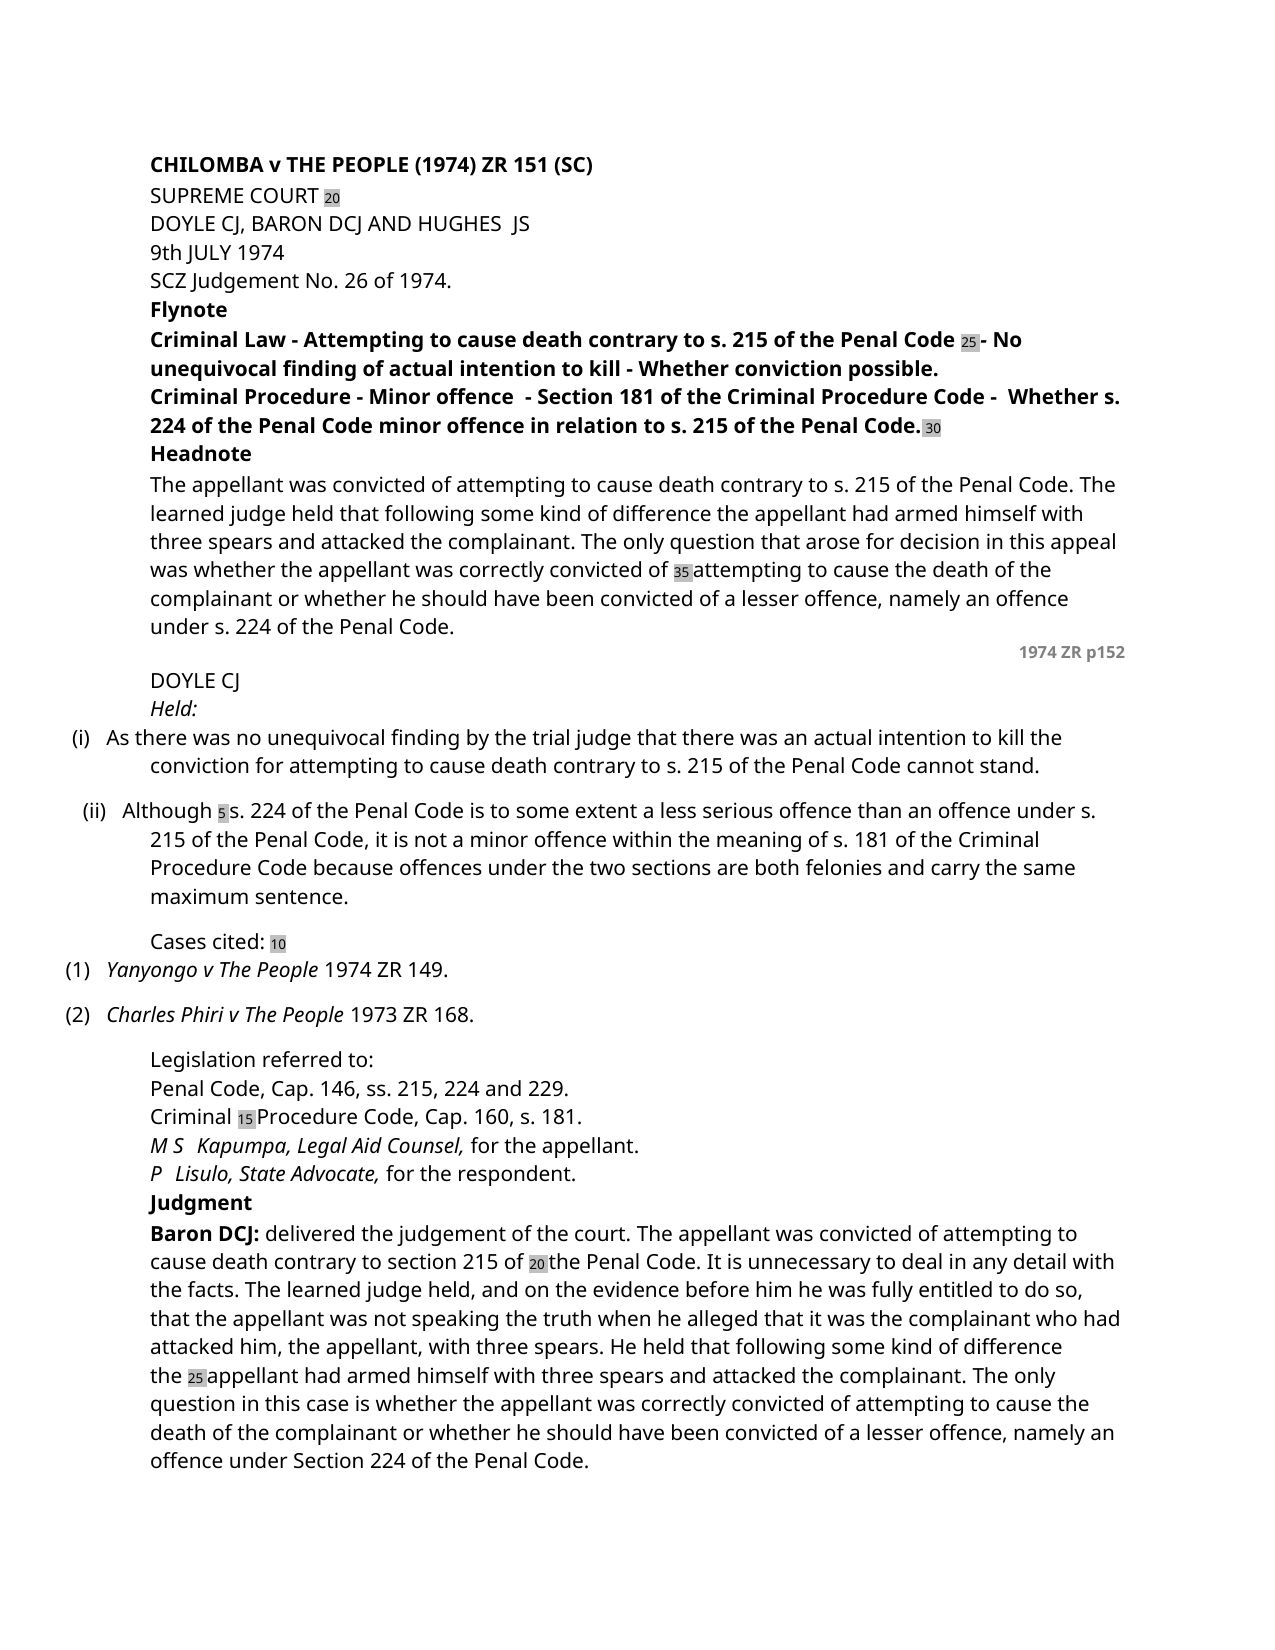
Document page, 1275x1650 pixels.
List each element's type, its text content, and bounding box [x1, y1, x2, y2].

text Legislation referred to: [150, 1046, 1125, 1074]
text Headnote [150, 439, 1125, 468]
text DOYLE CJ [150, 666, 1125, 694]
text Judgment [150, 1188, 1125, 1216]
text Penal Code, Cap. 146, ss. 215, 224 and 229. [150, 1074, 1125, 1102]
text Criminal Law - Attempting to cause death contrary to s. 215 of the Penal Code 25 - No unequivocal finding of actual intention to kill - Whether conviction possible. [150, 326, 1125, 382]
text SUPREME COURT 20 [150, 181, 1125, 209]
text Criminal 15 Procedure Code, Cap. 160, s. 181. [150, 1102, 1125, 1131]
text CHILOMBA v THE PEOPLE (1974) ZR 151 (SC) [150, 150, 1125, 178]
text 9th JULY 1974 [150, 238, 1125, 266]
text Held: [150, 694, 1125, 723]
text Cases cited: 10 [150, 927, 1125, 955]
text (ii) Although 5 s. 224 of the Penal Code is to some extent a less serious offence than an offence under s. 215 of the Penal Code, it is not a minor offence within the meaning of s. 181 of the Criminal Procedure Code because offences under the two sections are both felonies and carry the same maximum sentence. [56, 797, 1125, 910]
text Baron DCJ: delivered the judgement of the court. The appellant was convicted of attempting to cause death contrary to section 215 of 20 the Penal Code. It is unnecessary to deal in any detail with the facts. The learned judge held, and on the evidence before him he was fully entitled to do so, that the appellant was not speaking the truth when he alleged that it was the complainant who had attacked him, the appellant, with three spears. He held that following some kind of difference the 25 appellant had armed himself with three spears and attacked the complainant. The only question in this case is whether the appellant was correctly convicted of attempting to cause the death of the complainant or whether he should have been convicted of a lesser offence, namely an offence under Section 224 of the Penal Code. [150, 1219, 1125, 1475]
text (1) Yanyongo v The People 1974 ZR 149. [49, 955, 1125, 984]
text SCZ Judgement No. 26 of 1974. [150, 266, 1125, 295]
text Flynote [150, 295, 1125, 323]
text Criminal Procedure - Minor offence - Section 181 of the Criminal Procedure Code - Whether s. 224 of the Penal Code minor offence in relation to s. 215 of the Penal Code. 30 [150, 382, 1125, 439]
text (i) As there was no unequivocal finding by the trial judge that there was an actual intention to kill the conviction for attempting to cause death contrary to s. 215 of the Penal Code cannot stand. [56, 723, 1125, 780]
text DOYLE CJ, BARON DCJ AND HUGHES JS [150, 209, 1125, 238]
text P Lisulo, State Advocate, for the respondent. [150, 1159, 1125, 1188]
text M S Kapumpa, Legal Aid Counsel, for the appellant. [150, 1131, 1125, 1159]
text 1974 ZR p152 [150, 641, 1125, 664]
text The appellant was convicted of attempting to cause death contrary to s. 215 of the Penal Code. The learned judge held that following some kind of difference the appellant had armed himself with three spears and attacked the complainant. The only question that arose for decision in this appeal was whether the appellant was correctly convicted of 35 attempting to cause the death of the complainant or whether he should have been convicted of a lesser offence, namely an offence under s. 224 of the Penal Code. [150, 470, 1125, 641]
text (2) Charles Phiri v The People 1973 ZR 168. [49, 1001, 1125, 1029]
